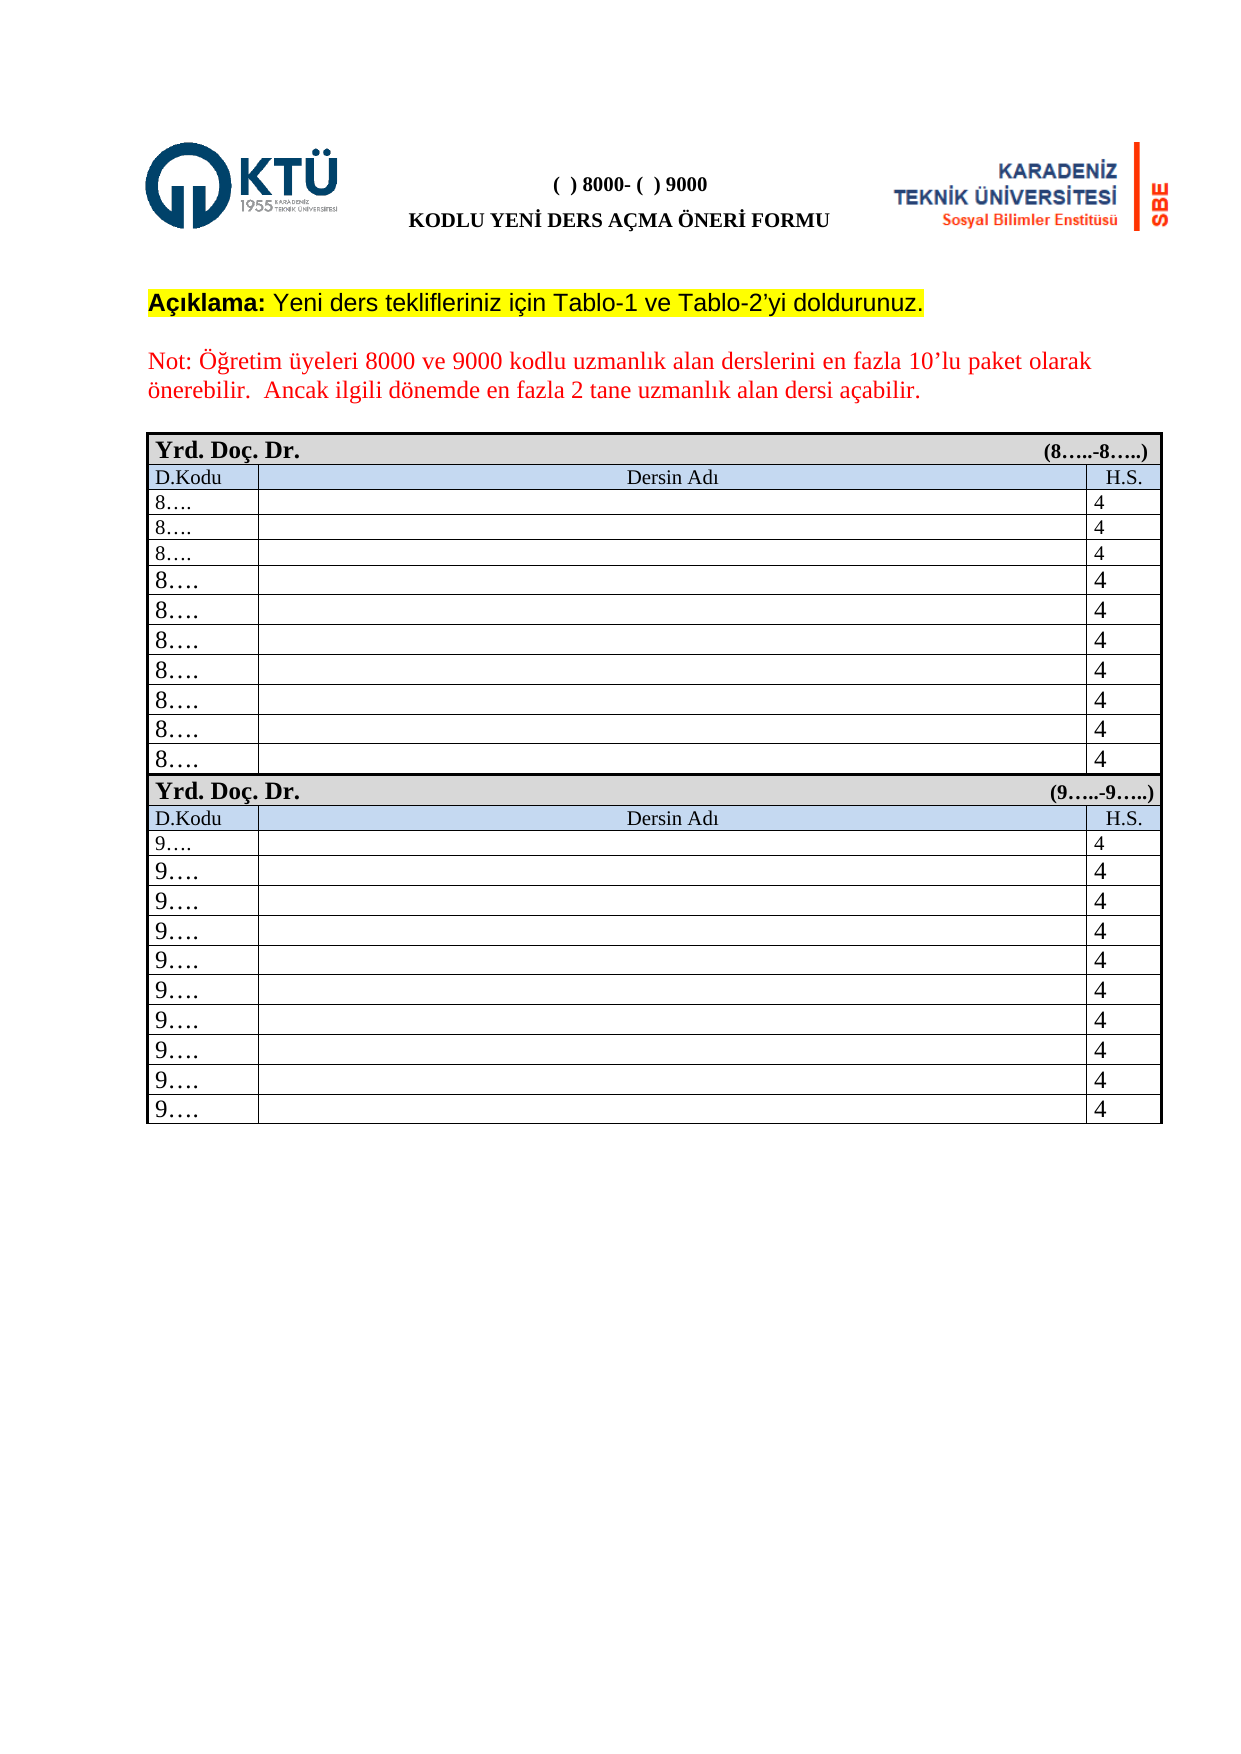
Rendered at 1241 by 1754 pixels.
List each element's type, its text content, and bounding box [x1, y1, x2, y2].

table_cell 9…. [149, 916, 258, 944]
table_cell [259, 540, 1086, 564]
table_cell H.S. [1087, 465, 1160, 489]
table_cell [259, 831, 1086, 855]
table_cell 4 [1087, 490, 1160, 514]
table_cell 9…. [149, 856, 258, 885]
table_cell 8…. [149, 625, 258, 654]
table_cell [259, 1035, 1086, 1064]
table_cell [259, 595, 1086, 624]
text KODLU YENİ DERS AÇMA ÖNERİ FORMU [354, 208, 1093, 232]
table_cell 9…. [149, 975, 258, 1004]
table_cell 4 [1087, 685, 1160, 713]
table_cell D.Kodu [149, 465, 258, 489]
table_cell 4 [1087, 886, 1160, 915]
table_cell 4 [1087, 1065, 1160, 1093]
table_cell [259, 715, 1086, 743]
text Not: Öğretim üyeleri 8000 ve 9000 kodlu uzmanlık alan derslerini en fazla 10’lu paket olarak önerebilir. Ancak ilgili dönemde en fazla 2 tane uzmanlık alan dersi açabilir. [148, 346, 1093, 403]
picture [133, 130, 354, 241]
table_header Yrd. Doç. Dr. (8…..-8…..) [149, 435, 1160, 464]
table_cell [259, 655, 1086, 684]
text ( ) 8000- ( ) 9000 [354, 172, 887, 196]
table_cell [259, 856, 1086, 885]
table_cell Dersin Adı [259, 806, 1086, 830]
table_cell 4 [1087, 856, 1160, 885]
table_cell 9…. [149, 946, 258, 974]
table_cell [259, 685, 1086, 713]
table_cell 8…. [149, 490, 258, 514]
table_cell Yrd. Doç. Dr. (9…..-9…..) [149, 776, 1160, 805]
table_cell 4 [1087, 625, 1160, 654]
table_cell 8…. [149, 540, 258, 564]
table_cell [259, 946, 1086, 974]
table_cell 8…. [149, 566, 258, 594]
table_cell 8…. [149, 515, 258, 539]
table_cell 9…. [149, 1005, 258, 1034]
table_cell [259, 1065, 1086, 1093]
table_cell H.S. [1087, 806, 1160, 830]
table_cell [259, 1005, 1086, 1034]
table_cell [259, 744, 1086, 773]
table_cell 4 [1087, 566, 1160, 594]
table_cell 4 [1087, 595, 1160, 624]
table_cell [259, 566, 1086, 594]
table_cell 4 [1087, 540, 1160, 564]
picture [887, 142, 1172, 230]
table_cell 8…. [149, 685, 258, 713]
table_cell 4 [1087, 975, 1160, 1004]
table_cell [259, 916, 1086, 944]
table_cell 8…. [149, 595, 258, 624]
table_cell 9…. [149, 1035, 258, 1064]
table_cell 4 [1087, 1035, 1160, 1064]
table_cell [259, 975, 1086, 1004]
table_cell D.Kodu [149, 806, 258, 830]
table_cell 9…. [149, 886, 258, 915]
table_cell 4 [1087, 1095, 1160, 1123]
table_cell 9…. [149, 1065, 258, 1093]
table_cell 4 [1087, 744, 1160, 773]
text Açıklama: Yeni ders teklifleriniz için Tablo-1 ve Tablo-2’yi doldurunuz. [148, 288, 1093, 317]
table_cell 9…. [149, 1095, 258, 1123]
table_cell 9…. [149, 831, 258, 855]
table_cell 4 [1087, 655, 1160, 684]
table_cell 4 [1087, 1005, 1160, 1034]
table_cell [259, 886, 1086, 915]
table_cell 4 [1087, 831, 1160, 855]
table_cell 4 [1087, 916, 1160, 944]
table_cell 8…. [149, 655, 258, 684]
table_cell [259, 1095, 1086, 1123]
table_cell 4 [1087, 946, 1160, 974]
table_cell 8…. [149, 744, 258, 773]
table_cell 4 [1087, 515, 1160, 539]
table_cell 8…. [149, 715, 258, 743]
table_cell [259, 490, 1086, 514]
table_cell [259, 625, 1086, 654]
table_cell [259, 515, 1086, 539]
table_cell Dersin Adı [259, 465, 1086, 489]
table_cell 4 [1087, 715, 1160, 743]
